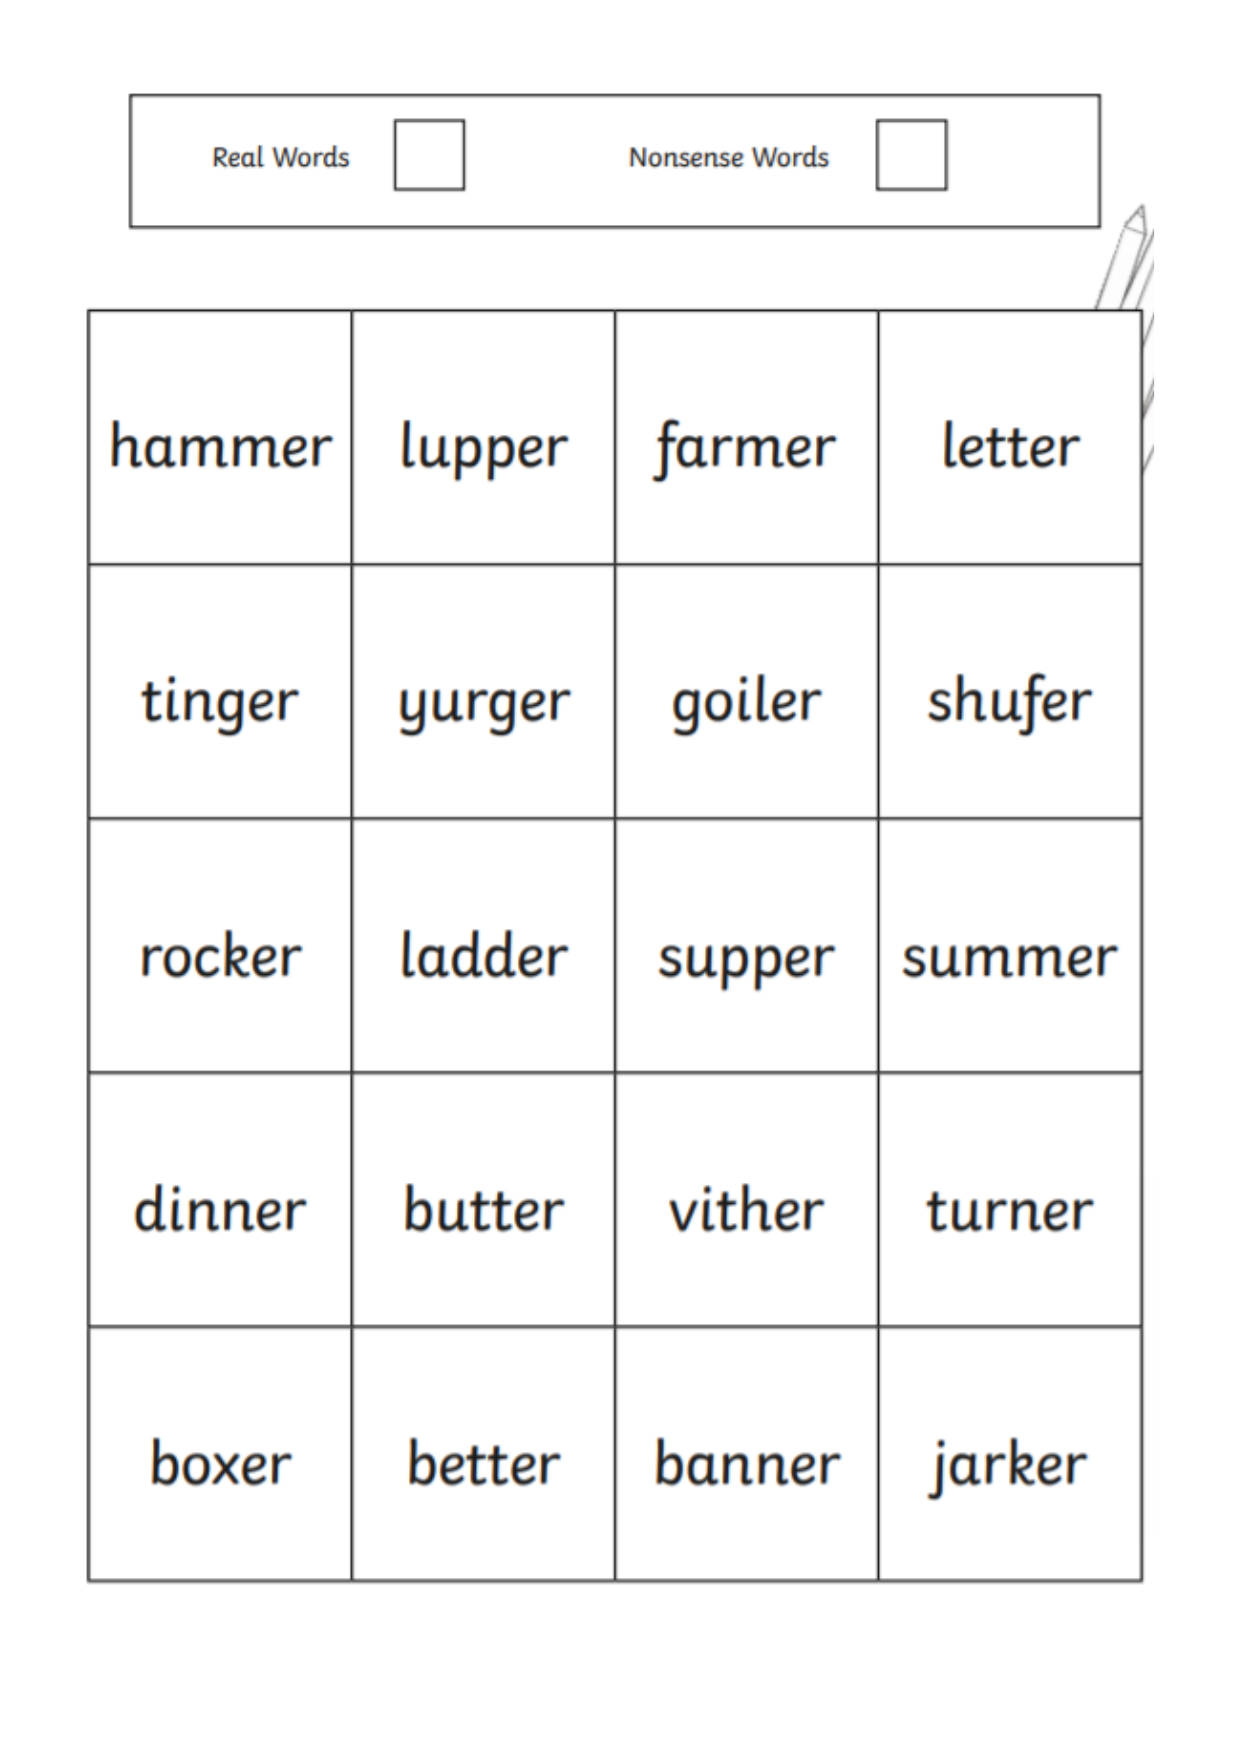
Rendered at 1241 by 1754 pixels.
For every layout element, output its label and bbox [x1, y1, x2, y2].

picture [70, 79, 1155, 1598]
